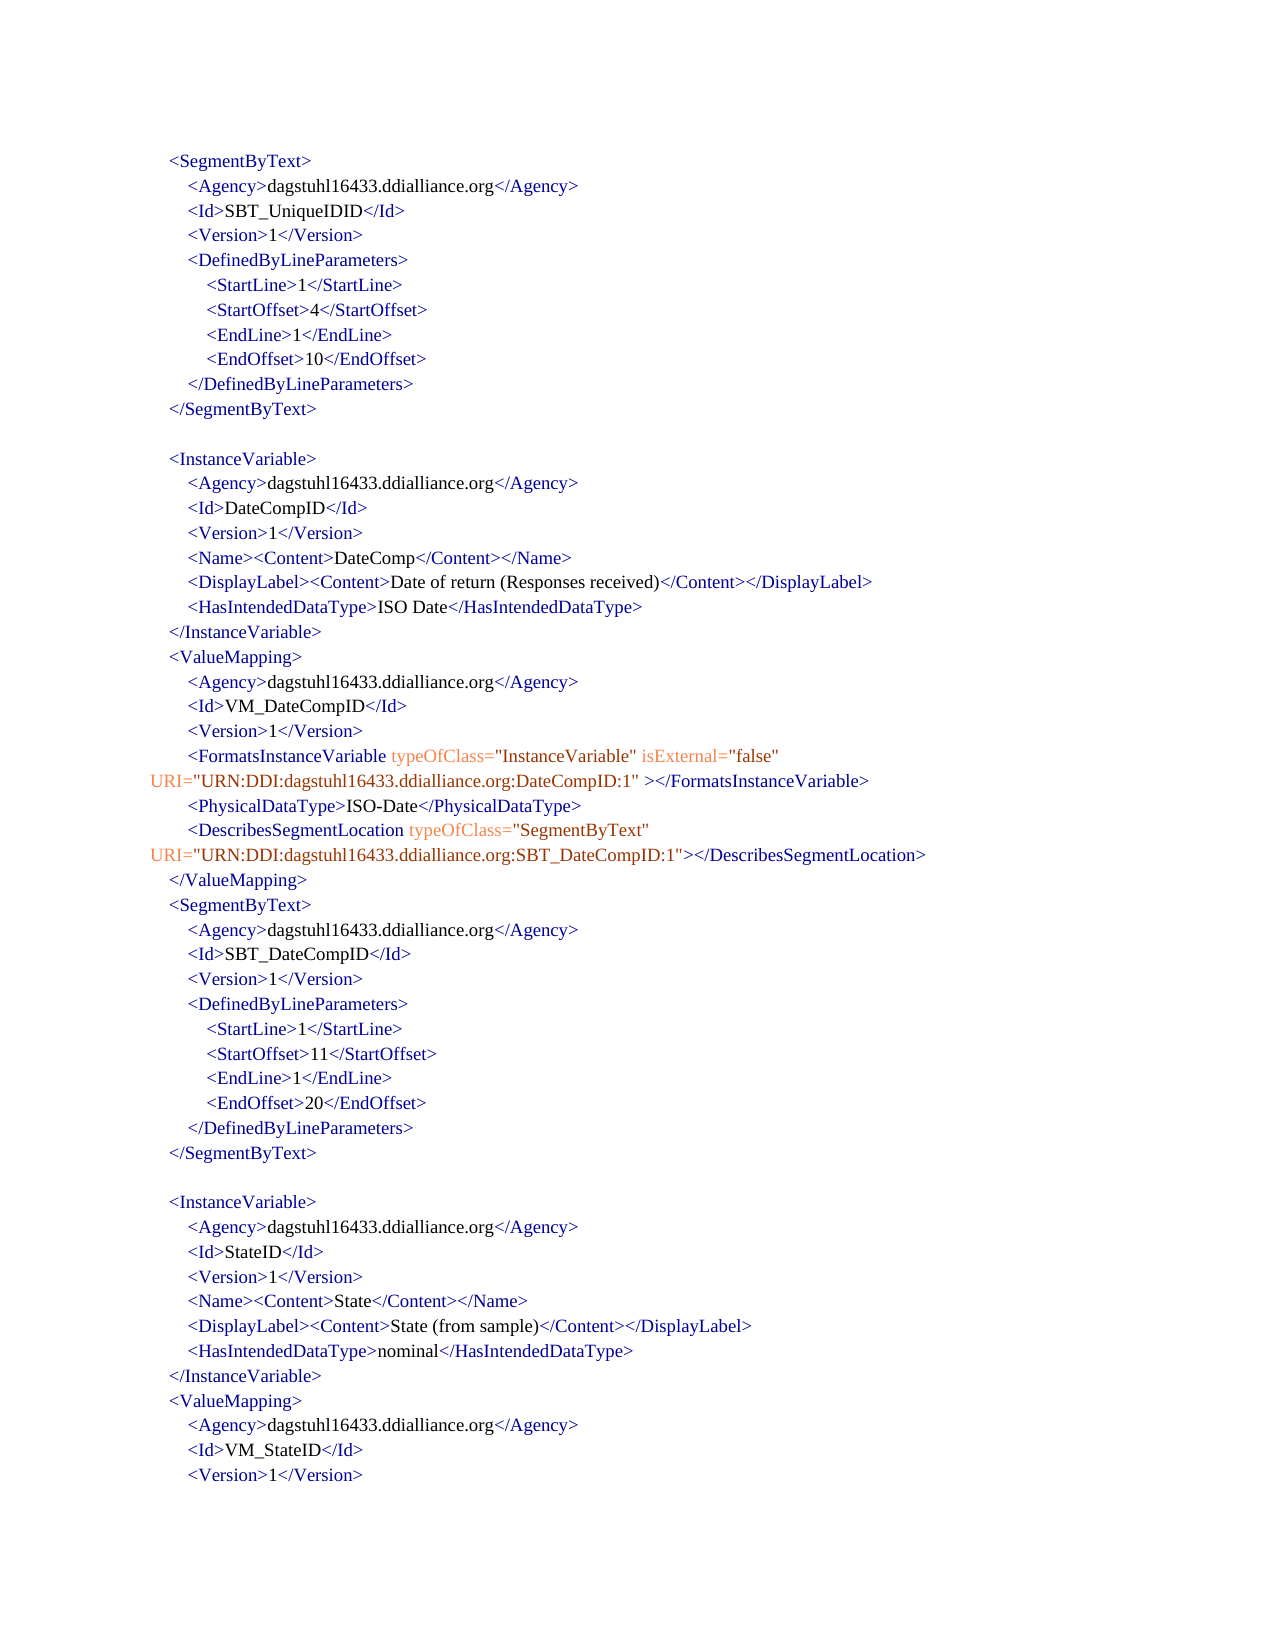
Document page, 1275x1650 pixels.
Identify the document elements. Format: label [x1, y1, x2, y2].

text [150, 150, 1125, 1486]
